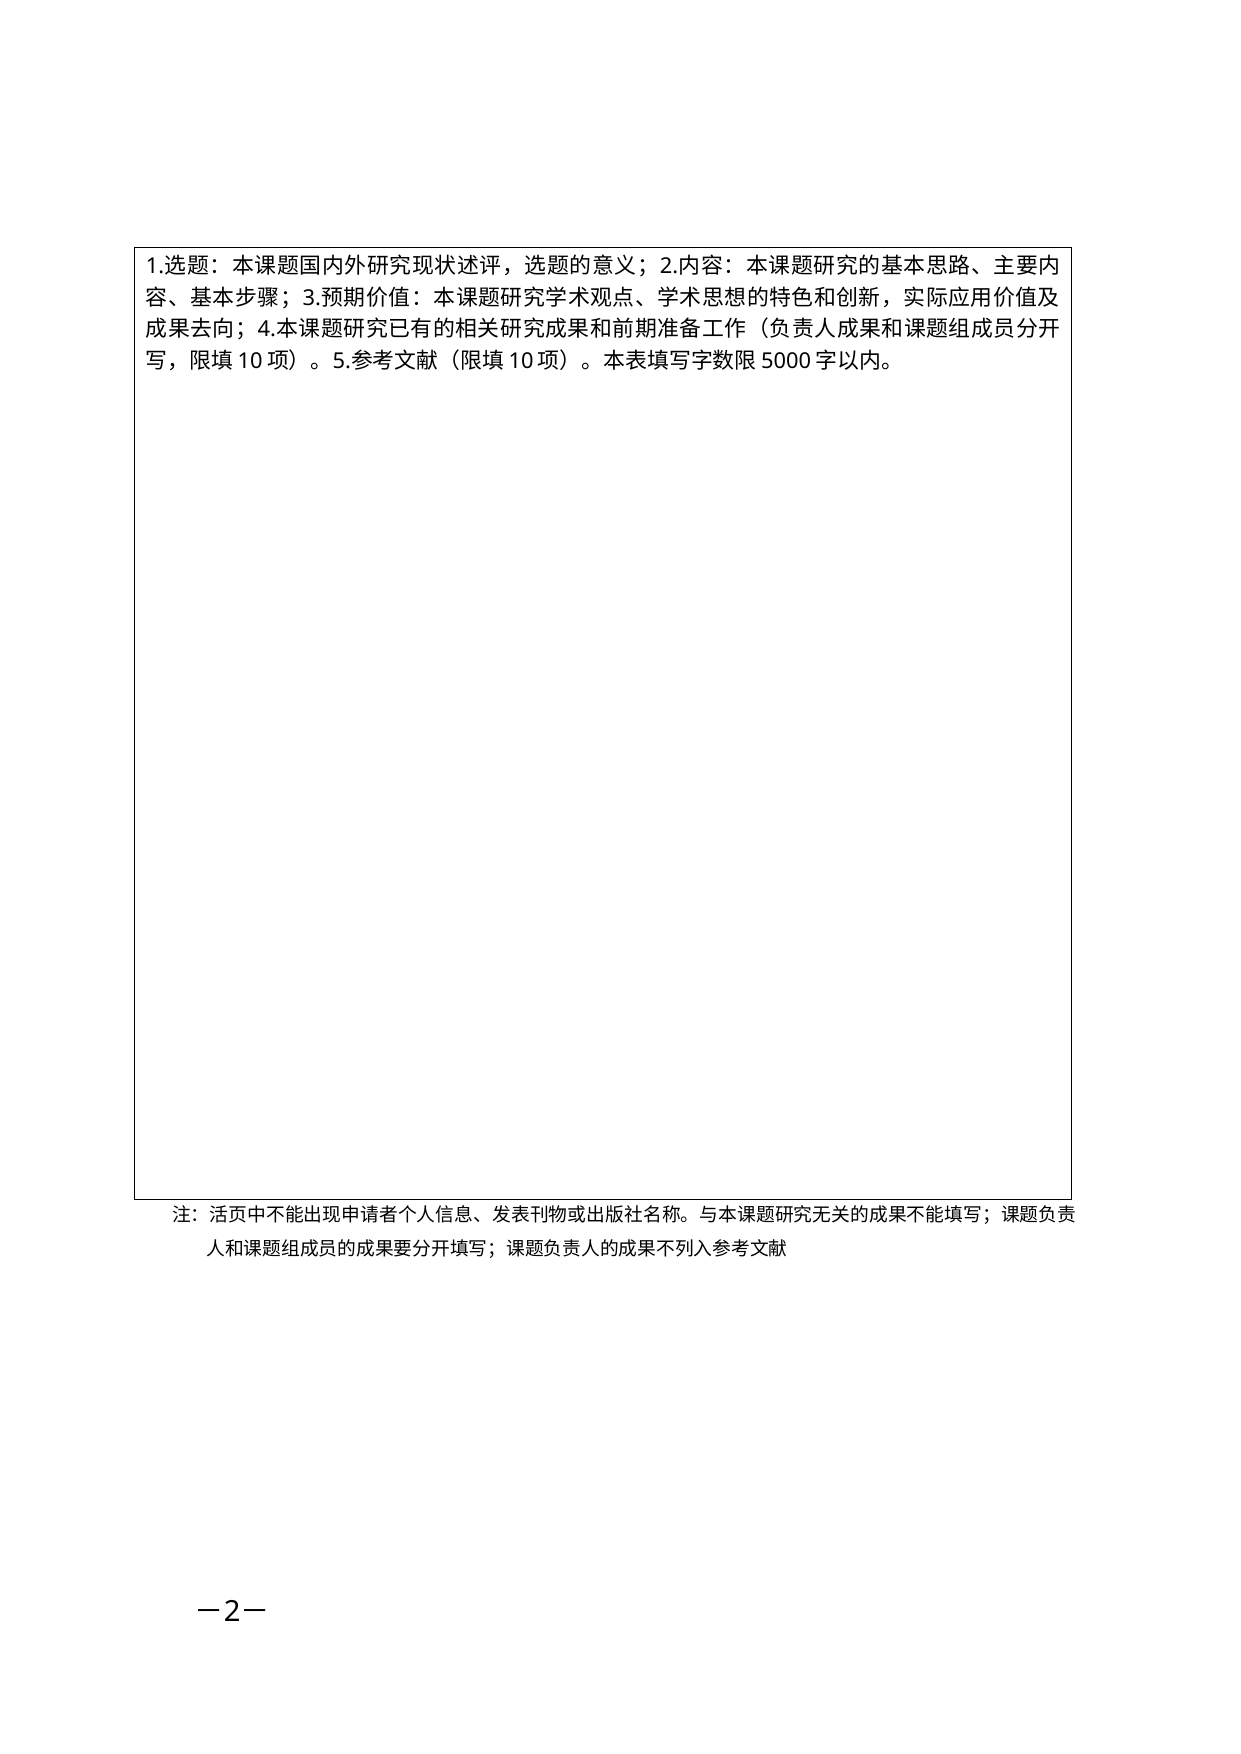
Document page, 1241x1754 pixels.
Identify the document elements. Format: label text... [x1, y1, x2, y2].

table_cell 1.选题：本课题国内外研究现状述评，选题的意义；2.内容：本课题研究的基本思路、主要内容、基本步骤；3.预期价值：本课题研究学术观点、学术思想的特色和创新，实际应用价值及成果去向；4.本课题研究已有的相关研究成果和前期准备工作（负责人成果和课题组成员分开写，限填10项）。5.参考文献（限填10项）。本表填写字数限5000字以内。 [135, 248, 1071, 1199]
text 注：活页中不能出现申请者个人信息、发表刊物或出版社名称。与本课题研究无关的成果不能填写；课题负责人和课题组成员的成果要分开填写；课题负责人的成果不列入参考文献 [172, 1200, 1080, 1261]
